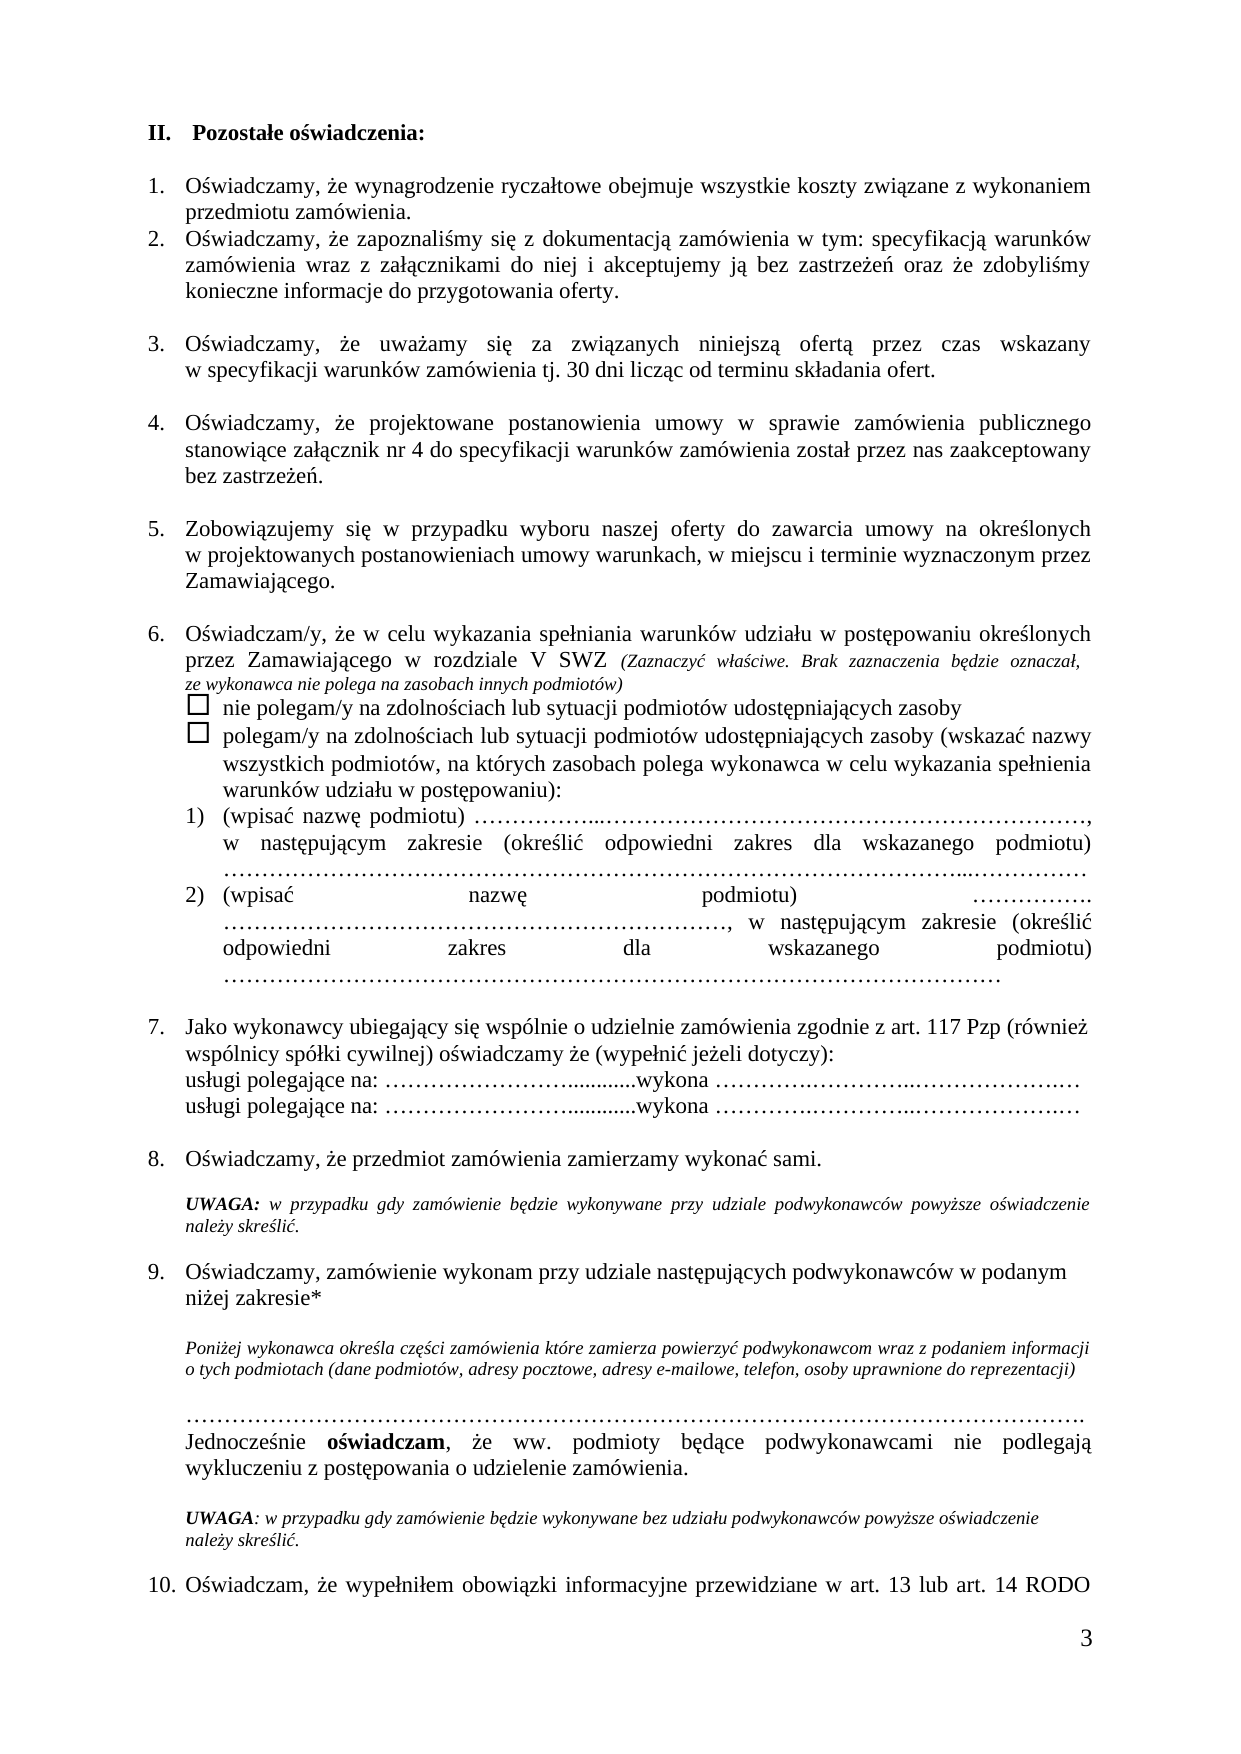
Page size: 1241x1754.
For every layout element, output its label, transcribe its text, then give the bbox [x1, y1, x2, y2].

list Jako wykonawcy ubiegający się wspólnie o udzielnie zamówienia zgodnie z art. 117 Pzp (również wspólnicy spółki cywilnej) oświadczamy że (wypełnić jeżeli dotyczy): [148, 1013, 1092, 1066]
text UWAGA: w przypadku gdy zamówienie będzie wykonywane przy udziale podwykonawców powyższe oświadczenie należy skreślić. [185, 1193, 1092, 1236]
text ………………………………………………………………………………………………………. [185, 1401, 1092, 1428]
list Oświadczamy, że przedmiot zamówienia zamierzamy wykonać sami. [148, 1145, 1092, 1171]
list Oświadczamy, zamówienie wykonam przy udziale następujących podwykonawców w podanym niżej zakresie* [148, 1258, 1092, 1310]
text Poniżej wykonawca określa części zamówienia które zamierza powierzyć podwykonawcom wraz z podaniem informacji o tych podmiotach (dane podmiotów, adresy pocztowe, adresy e-mailowe, telefon, osoby uprawnione do reprezentacji) [185, 1337, 1092, 1380]
list Oświadczamy, że wynagrodzenie ryczałtowe obejmuje wszystkie koszty związane z wykonaniem przedmiotu zamówienia. [148, 172, 1092, 225]
text Jednocześnie oświadczam, że ww. podmioty będące podwykonawcami nie podlegają wykluczeniu z postępowania o udzielenie zamówienia. [185, 1428, 1092, 1481]
list Zobowiązujemy się w przypadku wyboru naszej oferty do zawarcia umowy na określonych w projektowanych postanowieniach umowy warunkach, w miejscu i terminie wyznaczonym przez Zamawiającego. [148, 515, 1092, 594]
list Oświadczamy, że uważamy się za związanych niniejszą ofertą przez czas wskazany w specyfikacji warunków zamówienia tj. 30 dni licząc od terminu składania ofert. [148, 330, 1092, 383]
list Oświadczam/y, że w celu wykazania spełniania warunków udziału w postępowaniu określonych przez Zamawiającego w rozdziale V SWZ (Zaznaczyć właściwe. Brak zaznaczenia będzie oznaczał, ze wykonawca nie polega na zasobach innych podmiotów) [148, 620, 1092, 694]
list Pozostałe oświadczenia: [148, 119, 1092, 146]
text usługi polegające na: ……………………............wykona ………….…………..……………….… [185, 1066, 1092, 1092]
text usługi polegające na: ……………………............wykona ………….…………..……………….… [185, 1092, 1092, 1119]
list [148, 1572, 1092, 1598]
list polegam/y na zdolnościach lub sytuacji podmiotów udostępniających zasoby (wskazać nazwy wszystkich podmiotów, na których zasobach polega wykonawca w celu wykazania spełnienia warunków udziału w postępowaniu): [185, 722, 1092, 802]
list nie polegam/y na zdolnościach lub sytuacji podmiotów udostępniających zasoby [185, 694, 1092, 722]
list Oświadczamy, że zapoznaliśmy się z dokumentacją zamówienia w tym: specyfikacją warunków zamówienia wraz z załącznikami do niej i akceptujemy ją bez zastrzeżeń oraz że zdobyliśmy konieczne informacje do przygotowania oferty. [148, 225, 1092, 304]
text UWAGA: w przypadku gdy zamówienie będzie wykonywane bez udziału podwykonawców powyższe oświadczenie należy skreślić. [185, 1507, 1092, 1550]
list Oświadczamy, że projektowane postanowienia umowy w sprawie zamówienia publicznego stanowiące załącznik nr 4 do specyfikacji warunków zamówienia został przez nas zaakceptowany bez zastrzeżeń. [148, 409, 1092, 488]
list (wpisać nazwę podmiotu) ……………...………………………………………………………, w następującym zakresie (określić odpowiedni zakres dla wskazanego podmiotu) ……………………………………………………………………………………...…………… [185, 802, 1092, 882]
list (wpisać nazwę podmiotu) …………….…………………………………………………………, w następującym zakresie (określić odpowiedni zakres dla wskazanego podmiotu) ………………………………………………………………………………………… [185, 882, 1092, 987]
